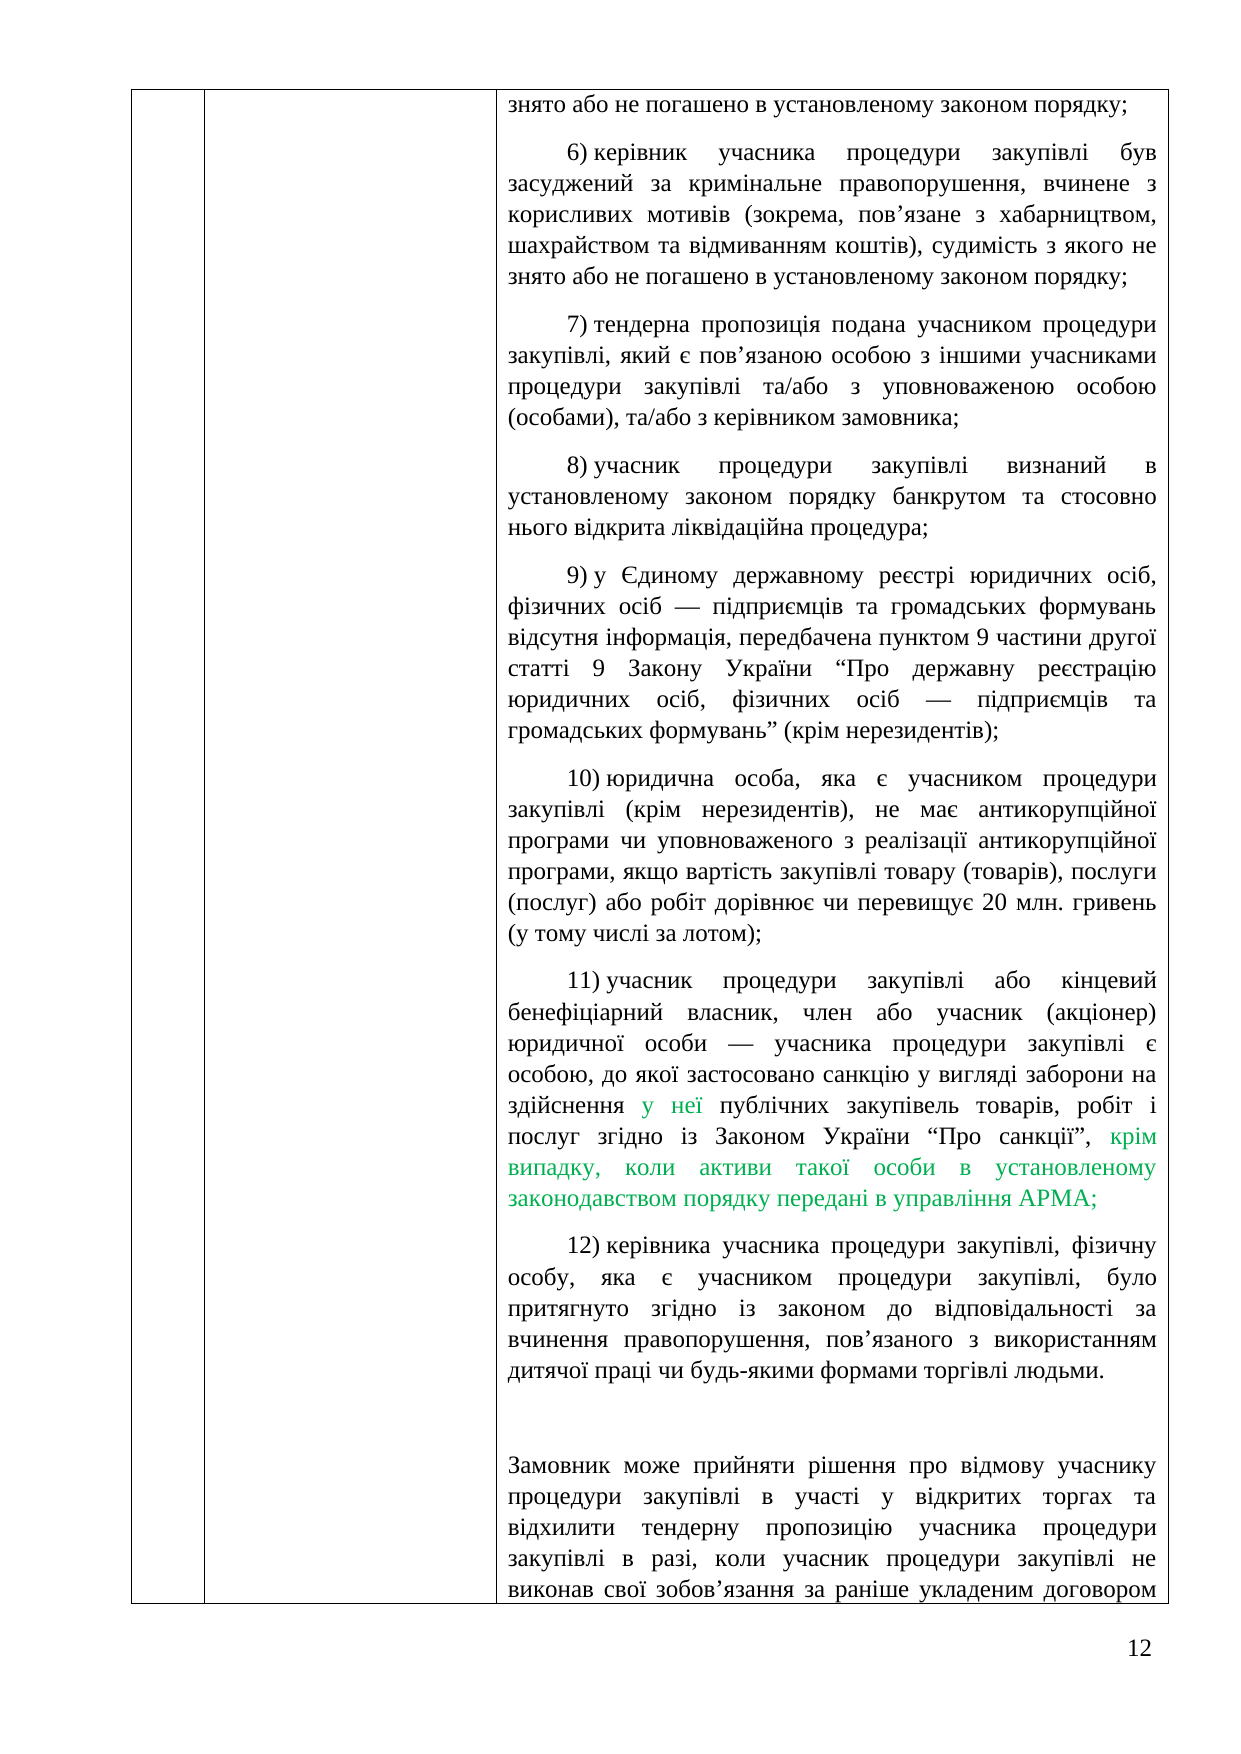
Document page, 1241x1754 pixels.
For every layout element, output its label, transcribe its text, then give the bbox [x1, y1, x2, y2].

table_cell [497, 90, 1168, 1603]
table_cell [205, 90, 496, 1603]
table_cell 5 [132, 90, 204, 1603]
